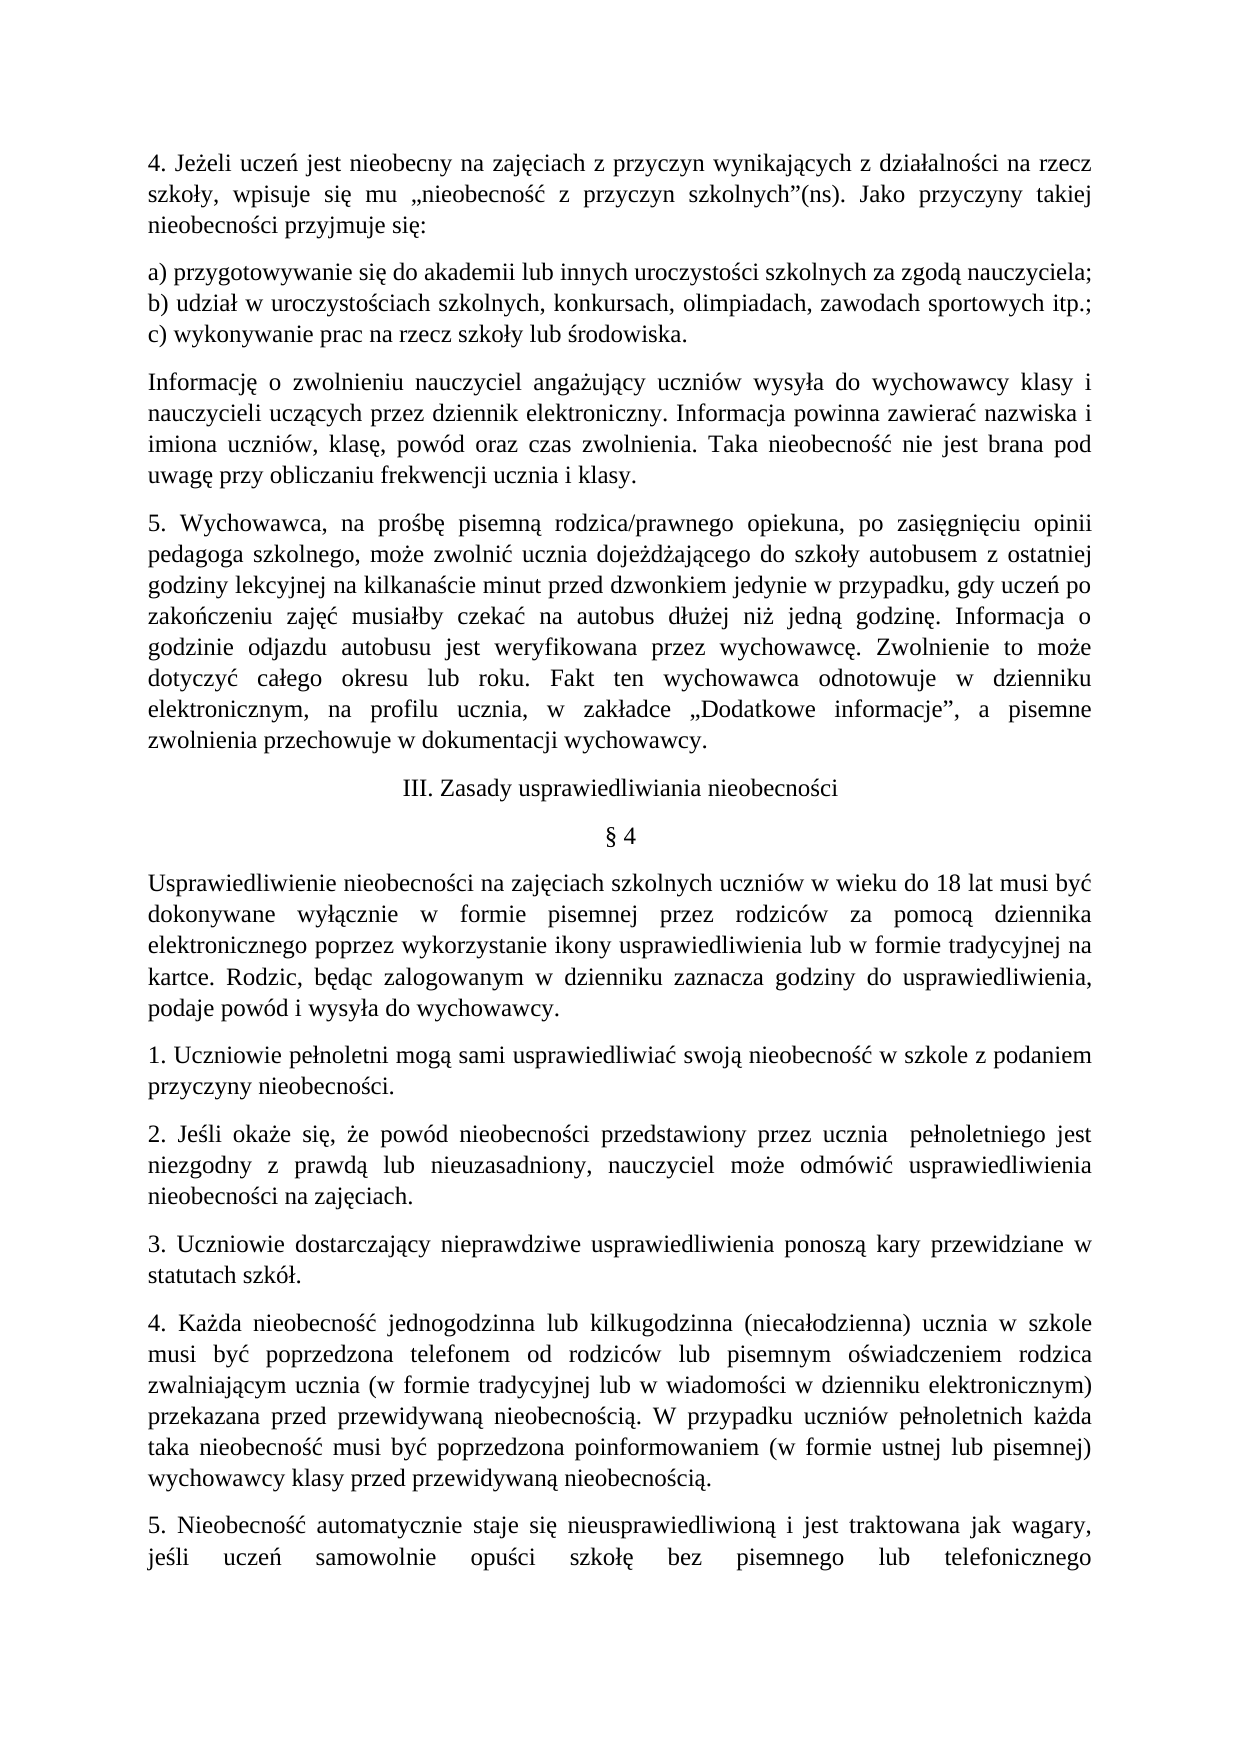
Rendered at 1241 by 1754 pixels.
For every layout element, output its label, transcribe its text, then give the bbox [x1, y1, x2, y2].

text 4. Jeżeli uczeń jest nieobecny na zajęciach z przyczyn wynikających z działalności na rzecz szkoły, wpisuje się mu „nieobecność z przyczyn szkolnych”(ns). Jako przyczyny takiej nieobecności przyjmuje się: [148, 148, 1093, 238]
text 4. Każda nieobecność jednogodzinna lub kilkugodzinna (niecałodzienna) ucznia w szkole musi być poprzedzona telefonem od rodziców lub pisemnym oświadczeniem rodzica zwalniającym ucznia (w formie tradycyjnej lub w wiadomości w dzienniku elektronicznym) przekazana przed przewidywaną nieobecnością. W przypadku uczniów pełnoletnich każda taka nieobecność musi być poprzedzona poinformowaniem (w formie ustnej lub pisemnej) wychowawcy klasy przed przewidywaną nieobecnością. [148, 1308, 1093, 1492]
text 2. Jeśli okaże się, że powód nieobecności przedstawiony przez ucznia pełnoletniego jest niezgodny z prawdą lub nieuzasadniony, nauczyciel może odmówić usprawiedliwienia nieobecności na zajęciach. [148, 1119, 1093, 1210]
text § 4 [148, 821, 1093, 849]
text Informację o zwolnieniu nauczyciel angażujący uczniów wysyła do wychowawcy klasy i nauczycieli uczących przez dziennik elektroniczny. Informacja powinna zawierać nazwiska i imiona uczniów, klasę, powód oraz czas zwolnienia. Taka nieobecność nie jest brana pod uwagę przy obliczaniu frekwencji ucznia i klasy. [148, 367, 1093, 489]
text 1. Uczniowie pełnoletni mogą sami usprawiedliwiać swoją nieobecność w szkole z podaniem przyczyny nieobecności. [148, 1040, 1093, 1100]
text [148, 1511, 1093, 1570]
text Usprawiedliwienie nieobecności na zajęciach szkolnych uczniów w wieku do 18 lat musi być dokonywane wyłącznie w formie pisemnej przez rodziców za pomocą dziennika elektronicznego poprzez wykorzystanie ikony usprawiedliwienia lub w formie tradycyjnej na kartce. Rodzic, będąc zalogowanym w dzienniku zaznacza godziny do usprawiedliwienia, podaje powód i wysyła do wychowawcy. [148, 868, 1093, 1021]
text 3. Uczniowie dostarczający nieprawdziwe usprawiedliwienia ponoszą kary przewidziane w statutach szkół. [148, 1229, 1093, 1289]
text III. Zasady usprawiedliwiania nieobecności [148, 773, 1093, 802]
text 5. Wychowawca, na prośbę pisemną rodzica/prawnego opiekuna, po zasięgnięciu opinii pedagoga szkolnego, może zwolnić ucznia dojeżdżającego do szkoły autobusem z ostatniej godziny lekcyjnej na kilkanaście minut przed dzwonkiem jedynie w przypadku, gdy uczeń po zakończeniu zajęć musiałby czekać na autobus dłużej niż jedną godzinę. Informacja o godzinie odjazdu autobusu jest weryfikowana przez wychowawcę. Zwolnienie to może dotyczyć całego okresu lub roku. Fakt ten wychowawca odnotowuje w dzienniku elektronicznym, na profilu ucznia, w zakładce „Dodatkowe informacje”, a pisemne zwolnienia przechowuje w dokumentacji wychowawcy. [148, 508, 1093, 754]
text a) przygotowywanie się do akademii lub innych uroczystości szkolnych za zgodą nauczyciela; b) udział w uroczystościach szkolnych, konkursach, olimpiadach, zawodach sportowych itp.; c) wykonywanie prac na rzecz szkoły lub środowiska. [148, 257, 1093, 348]
